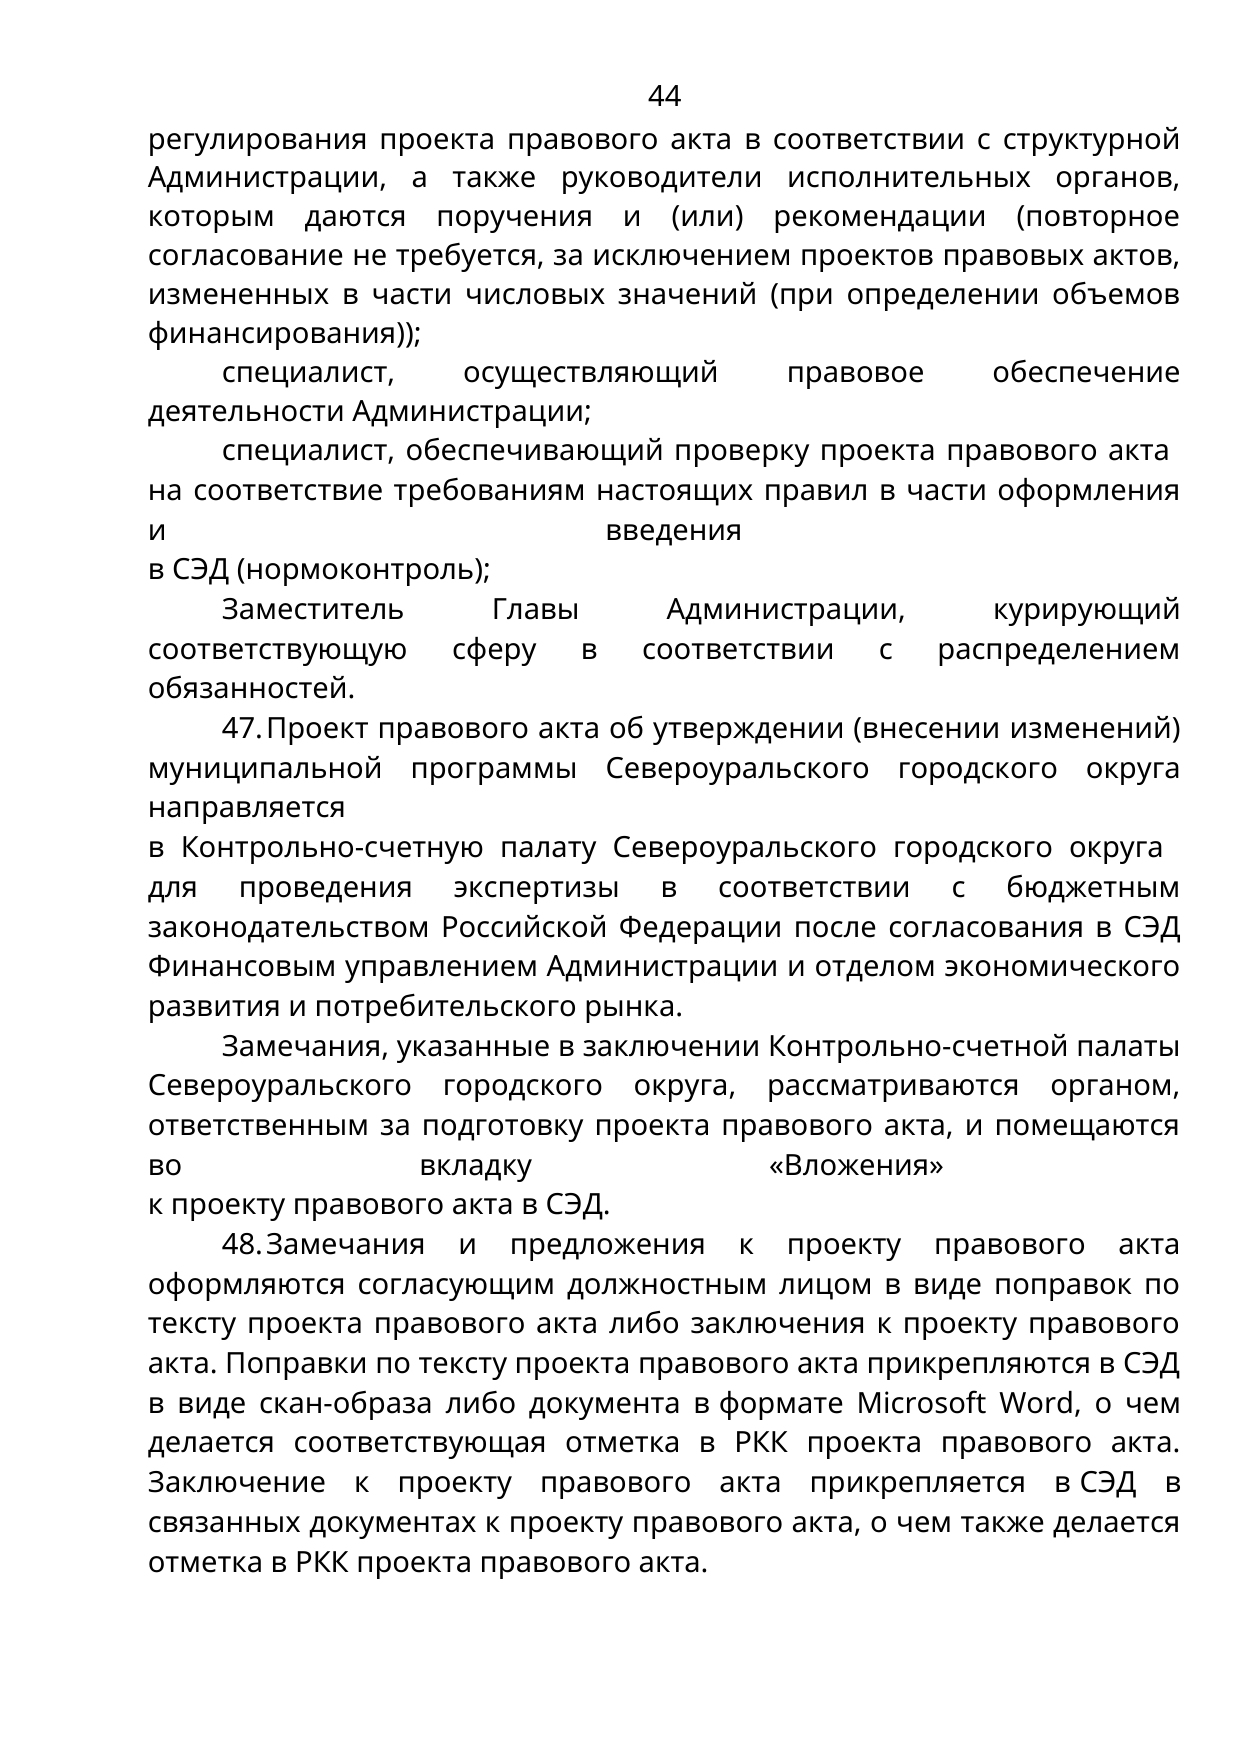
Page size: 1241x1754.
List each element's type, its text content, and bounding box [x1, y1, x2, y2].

list Проект правового акта об утверждении (внесении изменений) муниципальной программы Североуральского городского округа направляется в Контрольно-счетную палату Североуральского городского округа для проведения экспертизы в соответствии с бюджетным законодательством Российской Федерации после согласования в СЭД Финансовым управлением Администрации и отделом экономического развития и потребительского рынка. [148, 707, 1181, 1025]
text специалист, осуществляющий правовое обеспечение деятельности Администрации; [148, 352, 1181, 429]
text специалист, обеспечивающий проверку проекта правового акта на соответствие требованиям настоящих правил в части оформления и введения в СЭД (нормоконтроль); [148, 429, 1181, 588]
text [148, 118, 1181, 352]
text Замечания, указанные в заключении Контрольно-счетной палаты Североуральского городского округа, рассматриваются органом, ответственным за подготовку проекта правового акта, и помещаются во вкладку «Вложения» к проекту правового акта в СЭД. [148, 1025, 1181, 1223]
text Заместитель Главы Администрации, курирующий соответствующую сферу в соответствии с распределением обязанностей. [148, 588, 1181, 707]
list Замечания и предложения к проекту правового акта оформляются согласующим должностным лицом в виде поправок по тексту проекта правового акта либо заключения к проекту правового акта. Поправки по тексту проекта правового акта прикрепляются в СЭД в виде скан-образа либо документа в формате Microsoft Word, о чем делается соответствующая отметка в РКК проекта правового акта. Заключение к проекту правового акта прикрепляется в СЭД в связанных документах к проекту правового акта, о чем также делается отметка в РКК проекта правового акта. [148, 1223, 1181, 1581]
